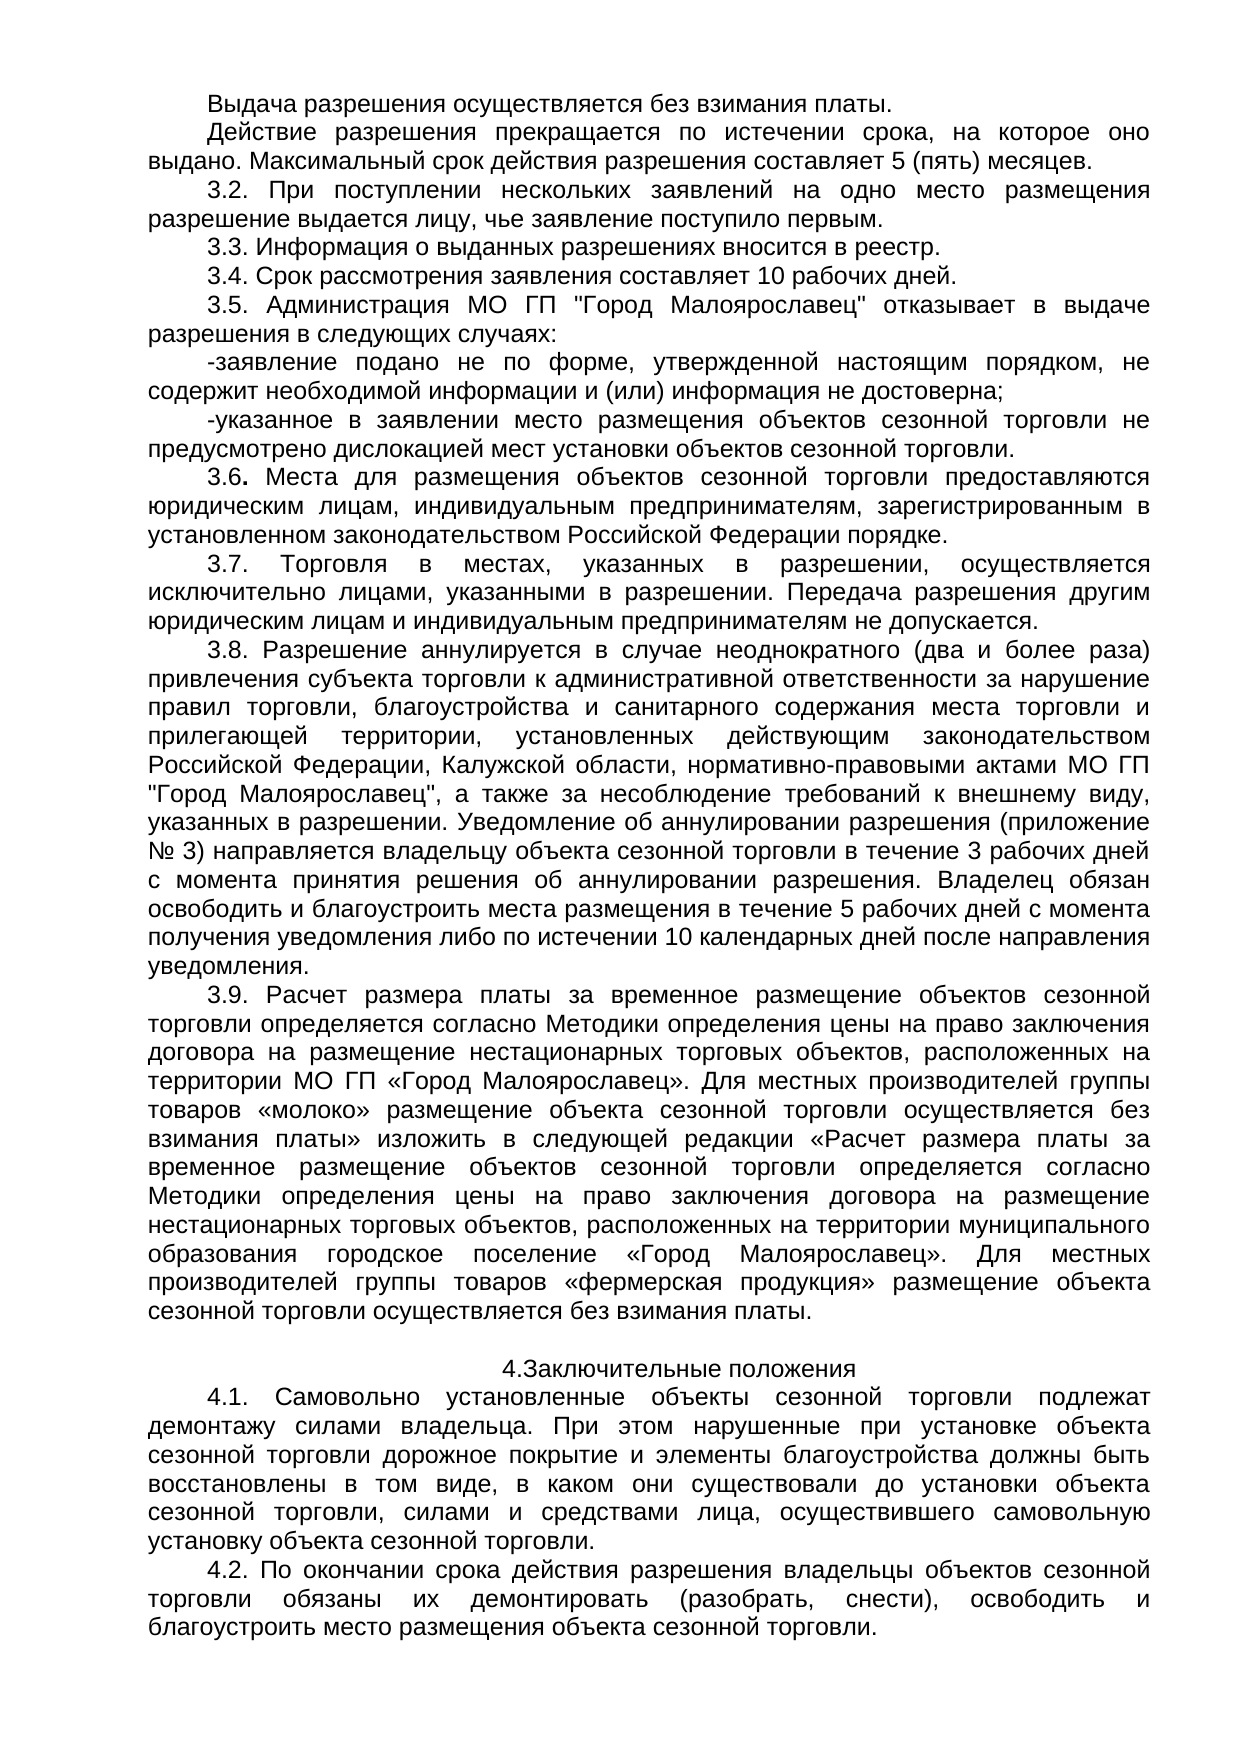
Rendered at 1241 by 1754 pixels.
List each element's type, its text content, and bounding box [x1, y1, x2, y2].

text 3.2. При поступлении нескольких заявлений на одно место размещения разрешение выдается лицу, чье заявление поступило первым. [148, 175, 1152, 232]
text -заявление подано не по форме, утвержденной настоящим порядком, не содержит необходимой информации и (или) информация не достоверна; [148, 347, 1152, 405]
text Действие разрешения прекращается по истечении срока, на которое оно выдано. Максимальный срок действия разрешения составляет 5 (пять) месяцев. [148, 117, 1152, 175]
text 3.5. Администрация МО ГП "Город Малоярославец" отказывает в выдаче разрешения в следующих случаях: [148, 290, 1152, 347]
text 4.1. Самовольно установленные объекты сезонной торговли подлежат демонтажу силами владельца. При этом нарушенные при установке объекта сезонной торговли дорожное покрытие и элементы благоустройства должны быть восстановлены в том виде, в каком они существовали до установки объекта сезонной торговли, силами и средствами лица, осуществившего самовольную установку объекта сезонной торговли. [148, 1382, 1152, 1555]
text 4.2. По окончании срока действия разрешения владельцы объектов сезонной торговли обязаны их демонтировать (разобрать, снести), освободить и благоустроить место размещения объекта сезонной торговли. [148, 1555, 1152, 1641]
text 3.8. Разрешение аннулируется в случае неоднократного (два и более раза) привлечения субъекта торговли к административной ответственности за нарушение правил торговли, благоустройства и санитарного содержания места торговли и прилегающей территории, установленных действующим законодательством Российской Федерации, Калужской области, нормативно-правовыми актами МО ГП "Город Малоярославец", а также за несоблюдение требований к внешнему виду, указанных в разрешении. Уведомление об аннулировании разрешения (приложение № 3) направляется владельцу объекта сезонной торговли в течение 3 рабочих дней с момента принятия решения об аннулировании разрешения. Владелец обязан освободить и благоустроить места размещения в течение 5 рабочих дней с момента получения уведомления либо по истечении 10 календарных дней после направления уведомления. [148, 635, 1152, 980]
text 3.7. Торговля в местах, указанных в разрешении, осуществляется исключительно лицами, указанными в разрешении. Передача разрешения другим юридическим лицам и индивидуальным предпринимателям не допускается. [148, 549, 1152, 635]
text Выдача разрешения осуществляется без взимания платы. [148, 89, 1152, 117]
text 3.3. Информация о выданных разрешениях вносится в реестр. [148, 232, 1152, 261]
text 3.9. Расчет размера платы за временное размещение объектов сезонной торговли определяется согласно Методики определения цены на право заключения договора на размещение нестационарных торговых объектов, расположенных на территории МО ГП «Город Малоярославец». Для местных производителей группы товаров «молоко» размещение объекта сезонной торговли осуществляется без взимания платы» изложить в следующей редакции «Расчет размера платы за временное размещение объектов сезонной торговли определяется согласно Методики определения цены на право заключения договора на размещение нестационарных торговых объектов, расположенных на территории муниципального образования городское поселение «Город Малоярославец». Для местных производителей группы товаров «фермерская продукция» размещение объекта сезонной торговли осуществляется без взимания платы. [148, 980, 1152, 1325]
text 3.6. Места для размещения объектов сезонной торговли предоставляются юридическим лицам, индивидуальным предпринимателям, зарегистрированным в установленном законодательством Российской Федерации порядке. [148, 462, 1152, 549]
text 4.Заключительные положения [148, 1354, 1152, 1382]
text 3.4. Срок рассмотрения заявления составляет 10 рабочих дней. [148, 261, 1152, 290]
text -указанное в заявлении место размещения объектов сезонной торговли не предусмотрено дислокацией мест установки объектов сезонной торговли. [148, 405, 1152, 462]
